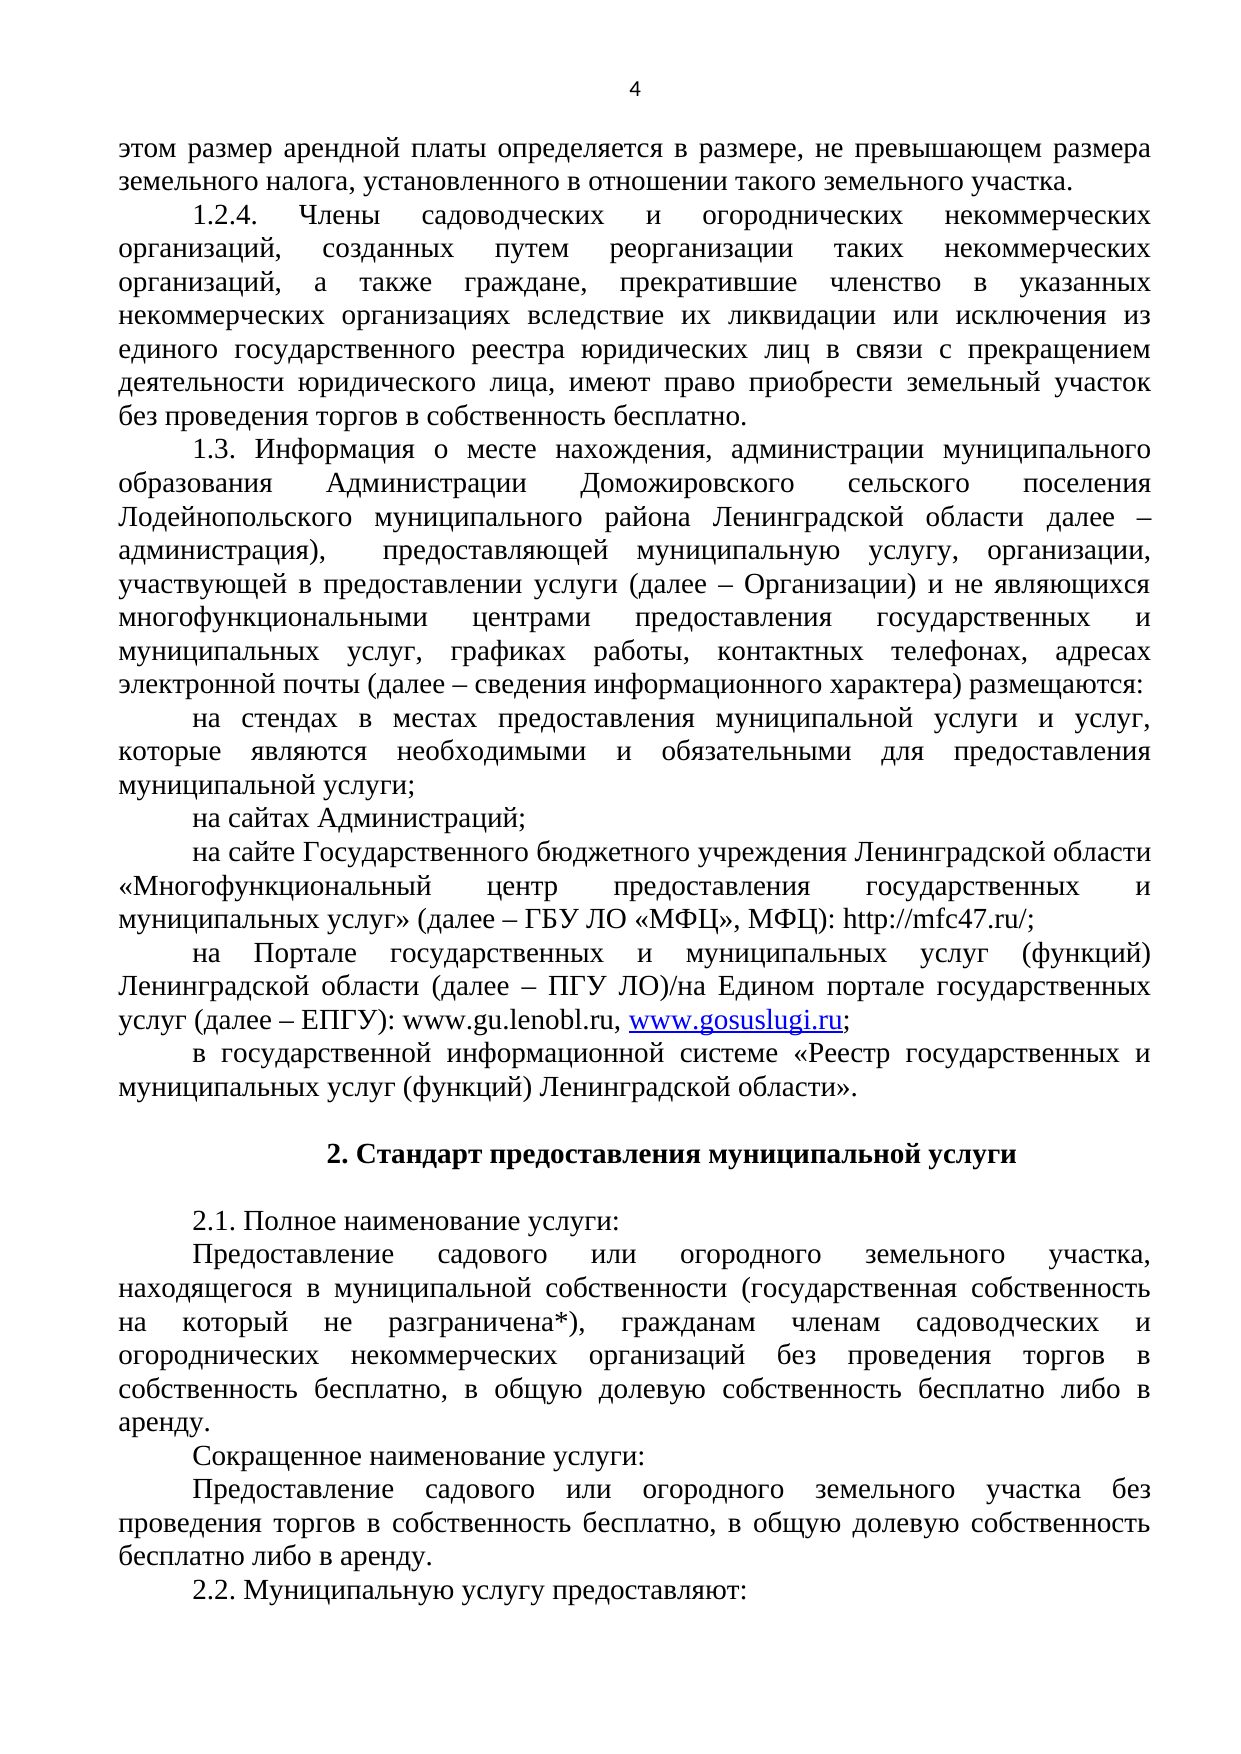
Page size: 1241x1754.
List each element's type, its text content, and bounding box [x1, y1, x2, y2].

text в государственной информационной системе «Реестр государственных и муниципальных услуг (функций) Ленинградской области». [118, 1035, 1152, 1102]
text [118, 130, 1152, 197]
text на сайте Государственного бюджетного учреждения Ленинградской области «Многофункциональный центр предоставления государственных и муниципальных услуг» (далее – ГБУ ЛО «МФЦ», МФЦ): http://mfc47.ru/; [118, 834, 1152, 935]
text Сокращенное наименование услуги: [118, 1438, 1152, 1471]
text Предоставление садового или огородного земельного участка без проведения торгов в собственность бесплатно, в общую долевую собственность бесплатно либо в аренду. [118, 1471, 1152, 1572]
text 1.3. Информация о месте нахождения, администрации муниципального образования Администрации Доможировского сельского поселения Лодейнопольского муниципального района Ленинградской области далее – администрация), предоставляющей муниципальную услугу, организации, участвующей в предоставлении услуги (далее – Организации) и не являющихся многофункциональными центрами предоставления государственных и муниципальных услуг, графиках работы, контактных телефонах, адресах электронной почты (далее – сведения информационного характера) размещаются: [118, 432, 1152, 700]
text на Портале государственных и муниципальных услуг (функций) Ленинградской области (далее – ПГУ ЛО)/на Едином портале государственных услуг (далее – ЕПГУ): www.gu.lenobl.ru, www.gosuslugi.ru; [118, 935, 1152, 1035]
text 2.1. Полное наименование услуги: [118, 1203, 1152, 1237]
text Предоставление садового или огородного земельного участка, находящегося в муниципальной собственности (государственная собственность на который не разграничена*), гражданам членам садоводческих и огороднических некоммерческих организаций без проведения торгов в собственность бесплатно, в общую долевую собственность бесплатно либо в аренду. [118, 1237, 1152, 1438]
text 2. Стандарт предоставления муниципальной услуги [118, 1136, 1152, 1169]
text на сайтах Администраций; [118, 801, 1152, 834]
text 1.2.4. Члены садоводческих и огороднических некоммерческих организаций, созданных путем реорганизации таких некоммерческих организаций, а также граждане, прекратившие членство в указанных некоммерческих организациях вследствие их ликвидации или исключения из единого государственного реестра юридических лиц в связи с прекращением деятельности юридического лица, имеют право приобрести земельный участок без проведения торгов в собственность бесплатно. [118, 197, 1152, 432]
text 2.2. Муниципальную услугу предоставляют: [118, 1572, 1152, 1606]
text на стендах в местах предоставления муниципальной услуги и услуг, которые являются необходимыми и обязательными для предоставления муниципальной услуги; [118, 700, 1152, 801]
